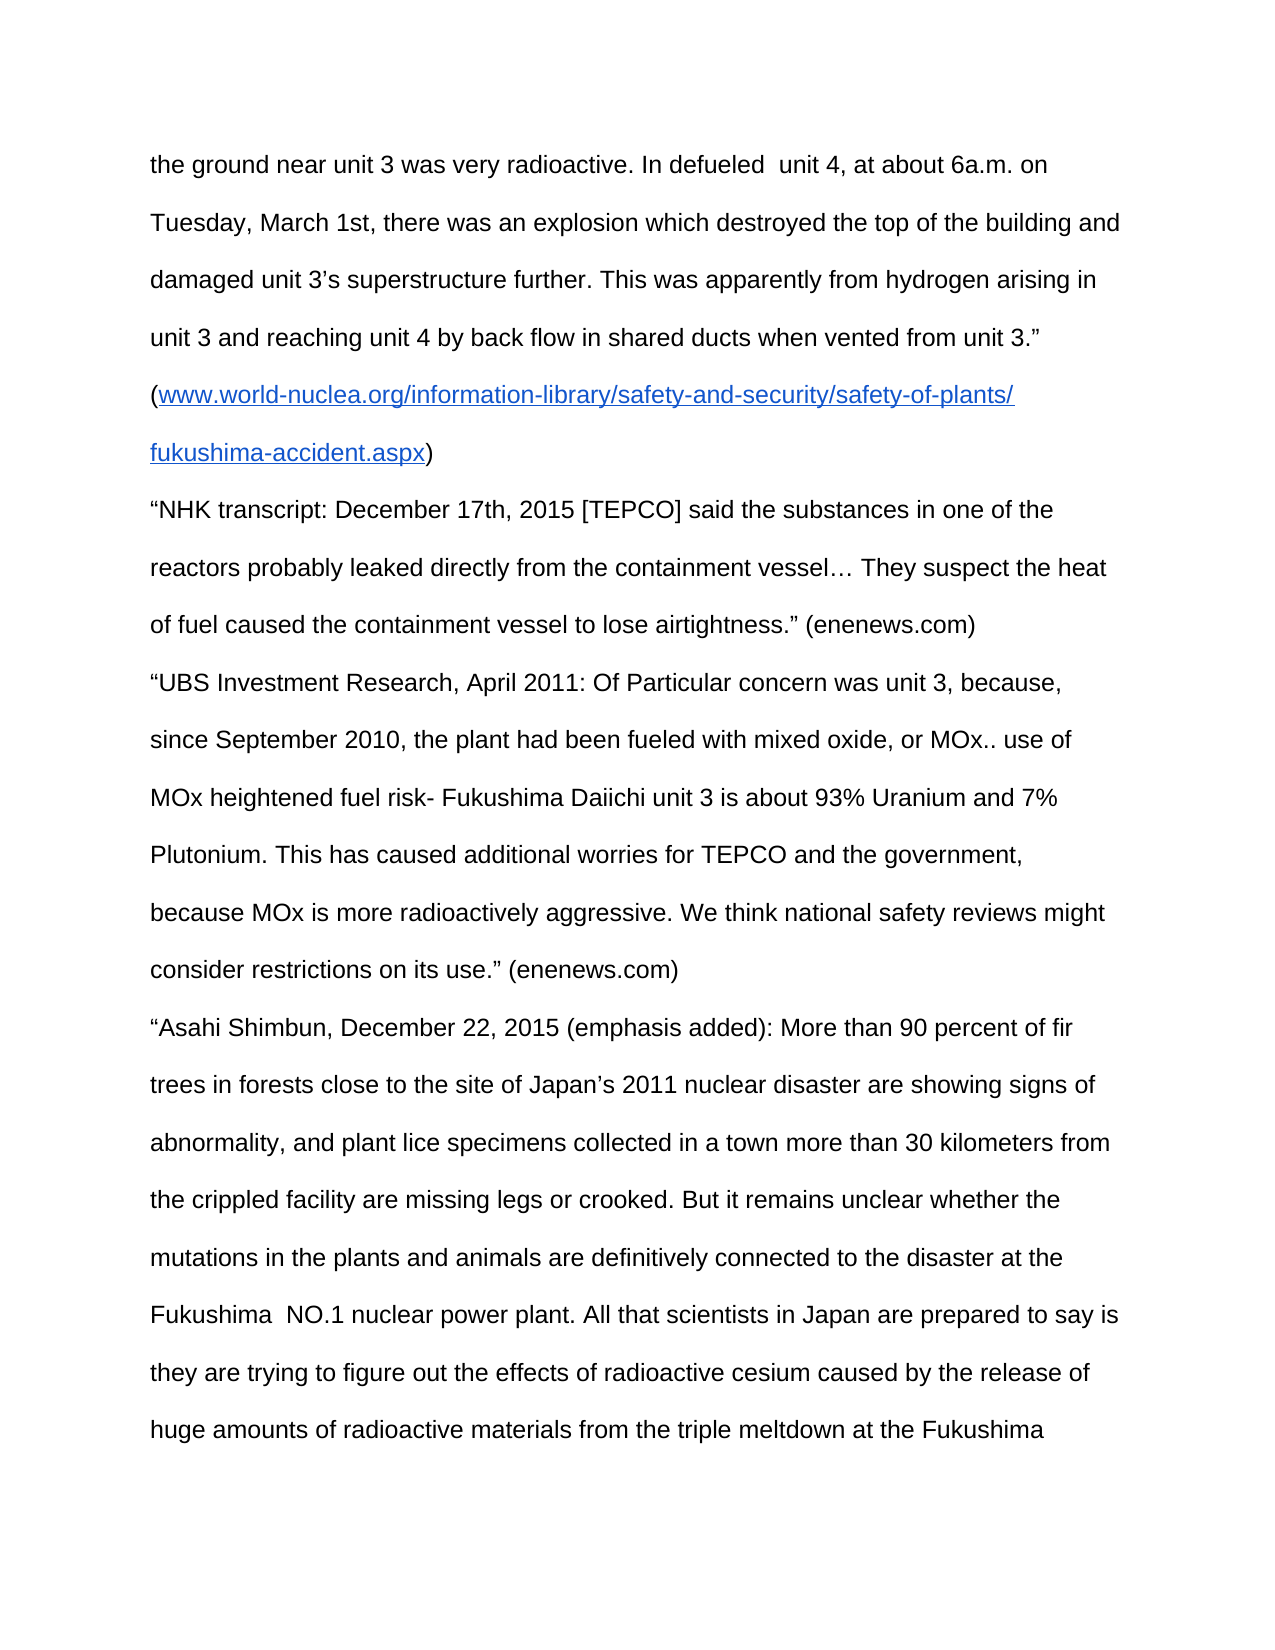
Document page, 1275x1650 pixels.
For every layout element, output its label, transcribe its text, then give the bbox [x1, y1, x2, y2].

text “NHK transcript: December 17th, 2015 [TEPCO] said the substances in one of the reactors probably leaked directly from the containment vessel… They suspect the heat of fuel caused the containment vessel to lose airtightness.” (enenews.com) [150, 495, 1125, 639]
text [150, 1012, 1125, 1444]
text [150, 150, 1125, 466]
text “UBS Investment Research, April 2011: Of Particular concern was unit 3, because, since September 2010, the plant had been fueled with mixed oxide, or MOx.. use of MOx heightened fuel risk- Fukushima Daiichi unit 3 is about 93% Uranium and 7% Plutonium. This has caused additional worries for TEPCO and the government, because MOx is more radioactively aggressive. We think national safety reviews might consider restrictions on its use.” (enenews.com) [150, 667, 1125, 984]
